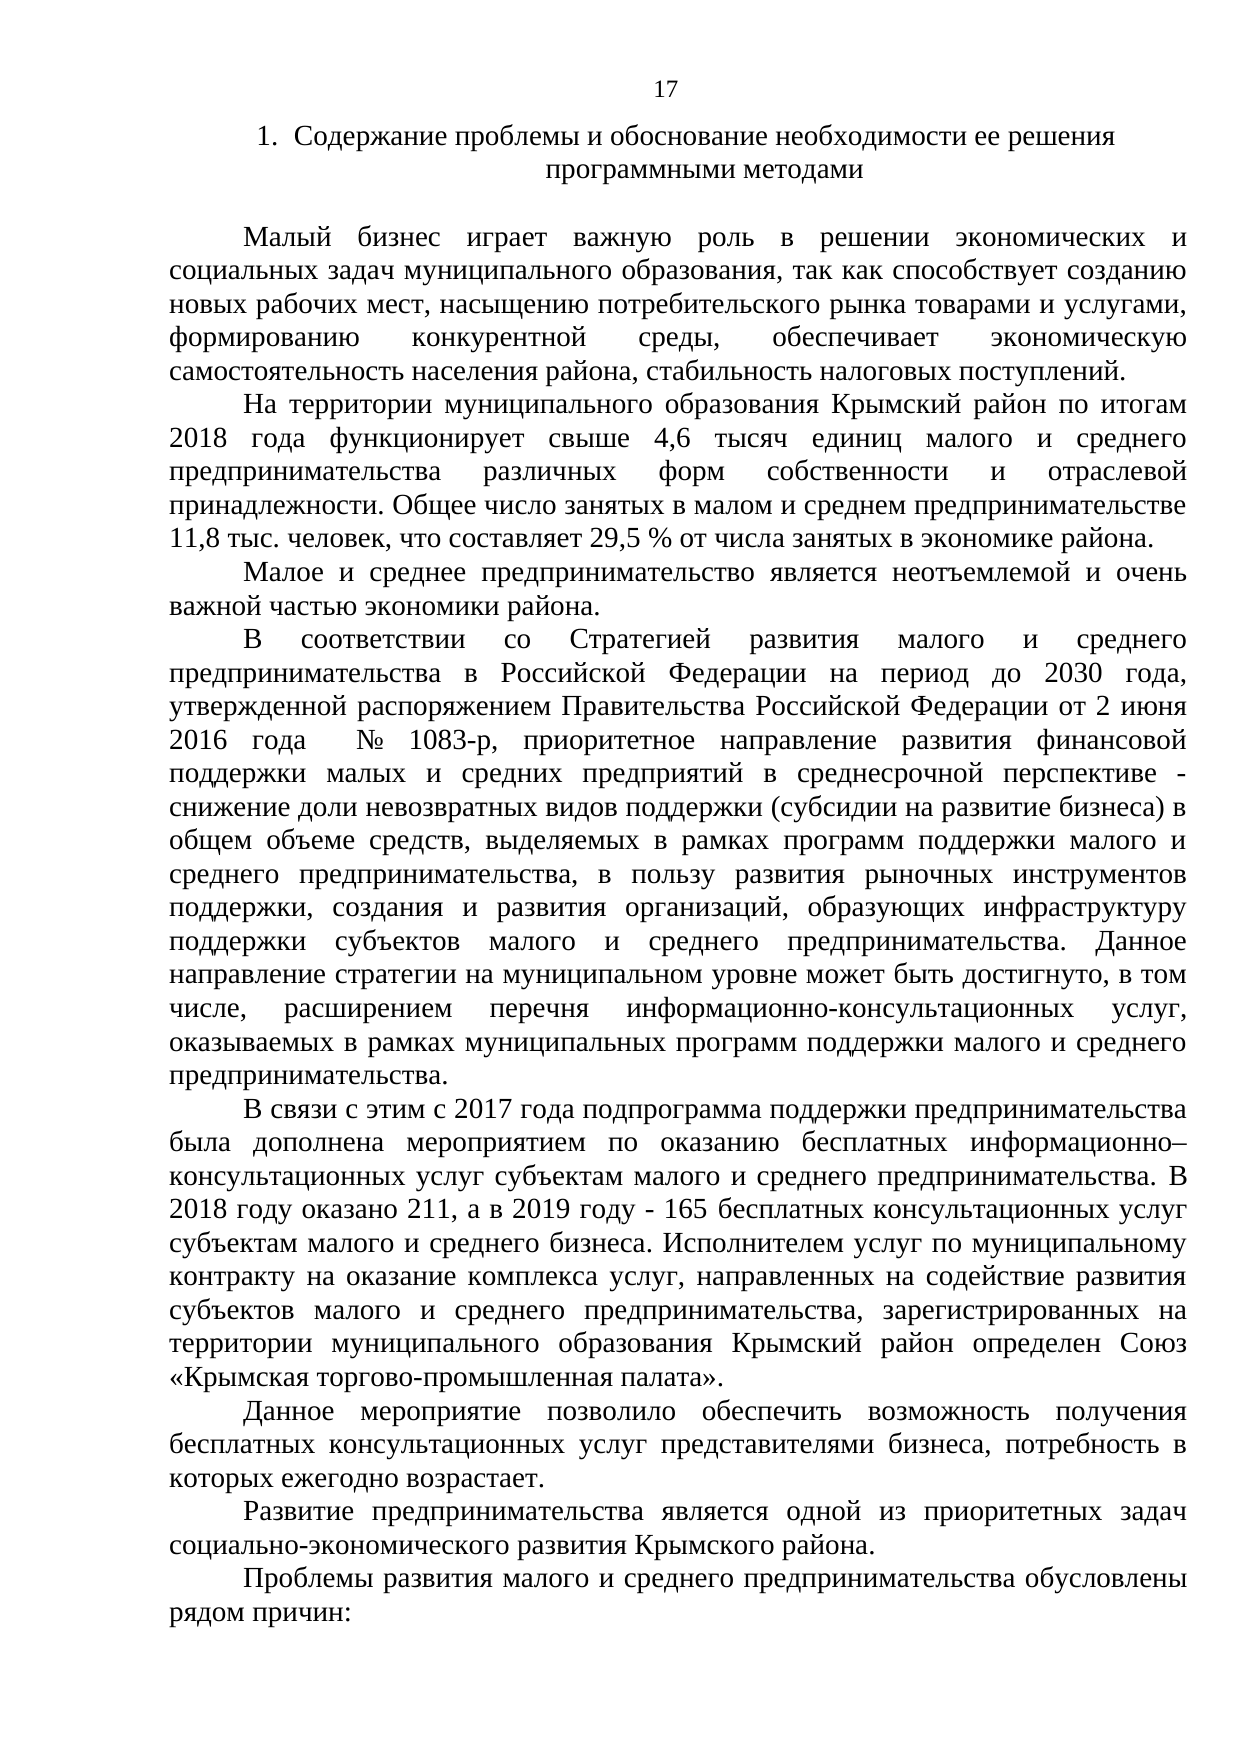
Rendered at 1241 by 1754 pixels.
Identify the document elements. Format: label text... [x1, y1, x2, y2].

text Малое и среднее предпринимательство является неотъемлемой и очень важной частью экономики района. [169, 554, 1188, 621]
text Малый бизнес играет важную роль в решении экономических и социальных задач муниципального образования, так как способствует созданию новых рабочих мест, насыщению потребительского рынка товарами и услугами, формированию конкурентной среды, обеспечивает экономическую самостоятельность населения района, стабильность налоговых поступлений. [169, 219, 1188, 386]
text В соответствии со Стратегией развития малого и среднего предпринимательства в Российской Федерации на период до 2030 года, утвержденной распоряжением Правительства Российской Федерации от 2 июня 2016 года № 1083-р, приоритетное направление развития финансовой поддержки малых и средних предприятий в среднесрочной перспективе - снижение доли невозвратных видов поддержки (субсидии на развитие бизнеса) в общем объеме средств, выделяемых в рамках программ поддержки малого и среднего предпринимательства, в пользу развития рыночных инструментов поддержки, создания и развития организаций, образующих инфраструктуру поддержки субъектов малого и среднего предпринимательства. Данное направление стратегии на муниципальном уровне может быть достигнуто, в том числе, расширением перечня информационно-консультационных услуг, оказываемых в рамках муниципальных программ поддержки малого и среднего предпринимательства. [169, 621, 1188, 1091]
text Проблемы развития малого и среднего предпринимательства обусловлены рядом причин: [169, 1560, 1188, 1627]
text На территории муниципального образования Крымский район по итогам 2018 года функционирует свыше 4,6 тысяч единиц малого и среднего предпринимательства различных форм собственности и отраслевой принадлежности. Общее число занятых в малом и среднем предпринимательстве 11,8 тыс. человек, что составляет 29,5 % от числа занятых в экономике района. [169, 386, 1188, 554]
text Развитие предпринимательства является одной из приоритетных задач социально-экономического развития Крымского района. [169, 1493, 1188, 1560]
text Данное мероприятие позволило обеспечить возможность получения бесплатных консультационных услуг представителями бизнеса, потребность в которых ежегодно возрастает. [169, 1393, 1188, 1493]
text В связи с этим с 2017 года подпрограмма поддержки предпринимательства была дополнена мероприятием по оказанию бесплатных информационно–консультационных услуг субъектам малого и среднего предпринимательства. В 2018 году оказано 211, а в 2019 году - 165 бесплатных консультационных услуг субъектам малого и среднего бизнеса. Исполнителем услуг по муниципальному контракту на оказание комплекса услуг, направленных на содействие развития субъектов малого и среднего предпринимательства, зарегистрированных на территории муниципального образования Крымский район определен Союз «Крымская торгово-промышленная палата». [169, 1091, 1188, 1393]
list Содержание проблемы и обоснование необходимости ее решения программными методами [184, 118, 1188, 185]
